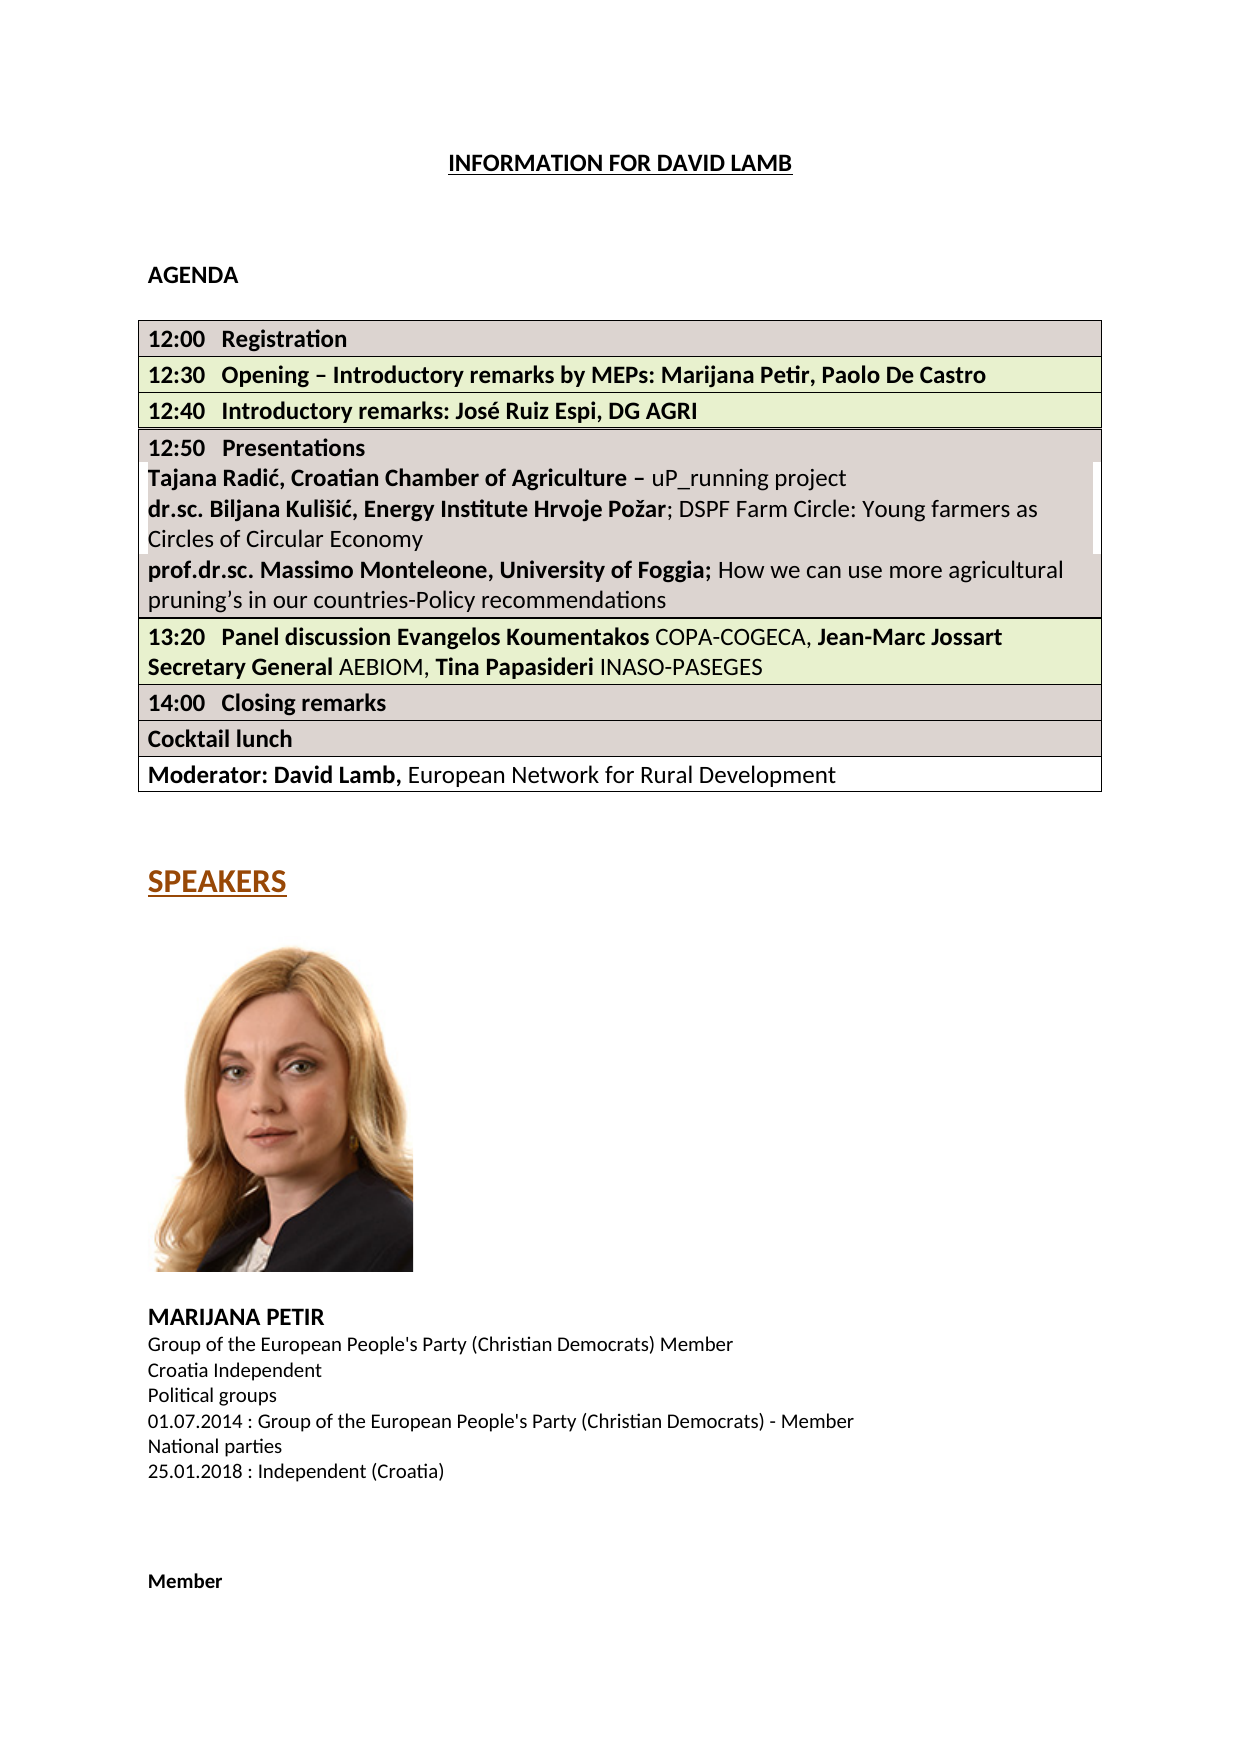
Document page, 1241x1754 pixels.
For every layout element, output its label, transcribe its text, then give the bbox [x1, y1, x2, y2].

text 25.01.2018 : Independent (Croatia) [148, 1459, 1093, 1484]
text 13:20 Panel discussion Evangelos Koumentakos COPA-COGECA, Jean-Marc Jossart Secretary General AEBIOM, Tina Papasideri INASO-PASEGES [139, 619, 1101, 684]
text National parties [148, 1433, 1093, 1459]
picture [147, 936, 414, 1272]
text 12:30 Opening – Introductory remarks by MEPs: Marijana Petir, Paolo De Castro [139, 357, 1101, 392]
text 01.07.2014 : Group of the European People's Party (Christian Democrats) - Member [148, 1408, 1093, 1433]
text Tajana Radić, Croatian Chamber of Agriculture – uP_running project [148, 462, 1093, 493]
text INFORMATION FOR DAVID LAMB [148, 148, 1093, 178]
text Moderator: David Lamb, European Network for Rural Development [139, 757, 1101, 791]
text Member [148, 1568, 1093, 1593]
text prof.dr.sc. Massimo Monteleone, University of Foggia; How we can use more agricultural pruning’s in our countries-Policy recommendations [139, 551, 1101, 617]
text Croatia Independent [148, 1357, 1093, 1382]
text Group of the European People's Party (Christian Democrats) Member [148, 1332, 1093, 1357]
text Political groups [148, 1382, 1093, 1408]
text 12:00 Registration [139, 321, 1101, 356]
text SPEAKERS [148, 860, 1093, 901]
text 12:50 Presentations [139, 430, 1101, 462]
text 14:00 Closing remarks [139, 685, 1101, 720]
text dr.sc. Biljana Kulišić, Energy Institute Hrvoje Požar; DSPF Farm Circle: Young farmers as Circles of Circular Economy [148, 493, 1093, 551]
text 12:40 Introductory remarks: José Ruiz Espi, DG AGRI [139, 393, 1101, 427]
text MARIJANA PETIR [148, 1301, 1093, 1332]
text Cocktail lunch [139, 721, 1101, 756]
text AGENDA [148, 259, 1093, 290]
